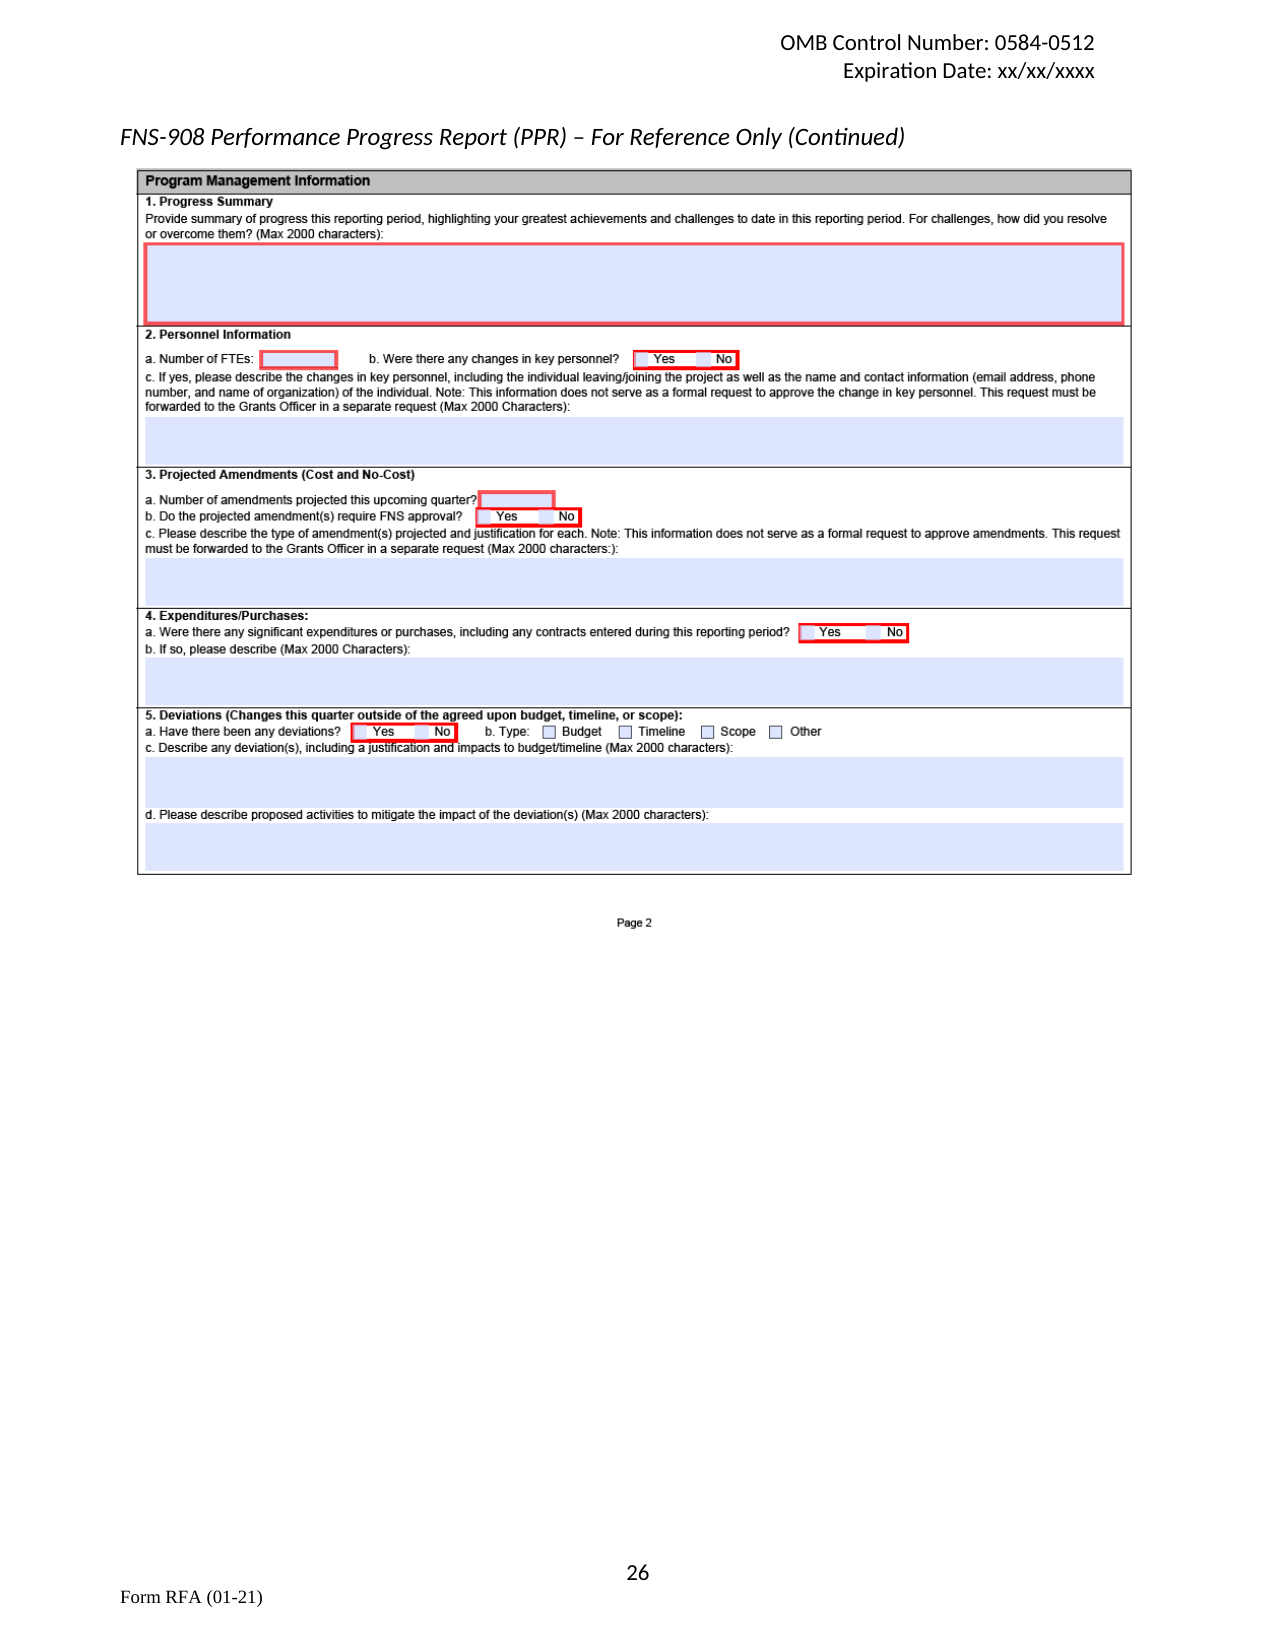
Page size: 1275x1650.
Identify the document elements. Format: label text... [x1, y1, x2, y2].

picture [120, 154, 1154, 951]
text FNS-908 Performance Progress Report (PPR) – For Reference Only (Continued) [120, 121, 1102, 151]
